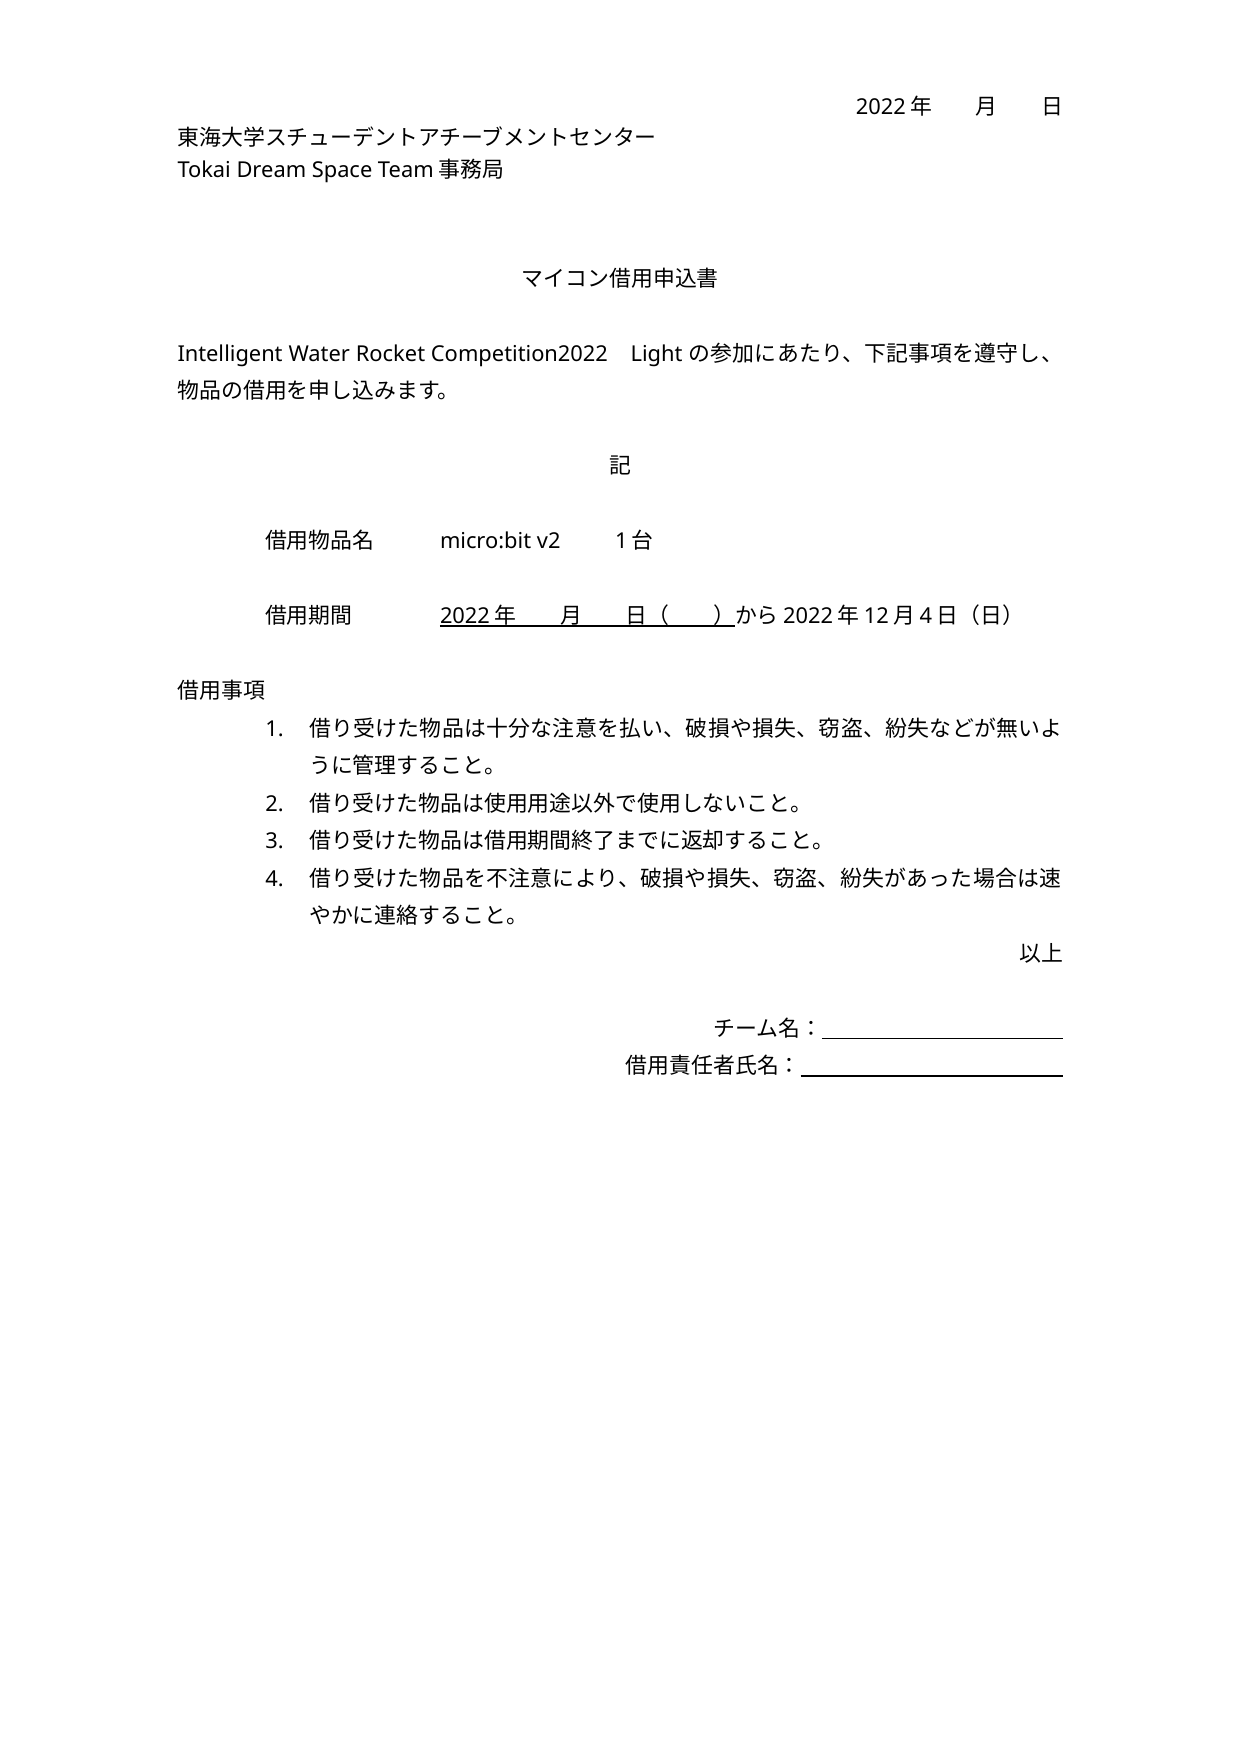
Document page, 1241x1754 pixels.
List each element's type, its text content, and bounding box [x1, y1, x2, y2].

text 借用期間 2022年 月 日（ ）から2022年12月4日（日） [177, 595, 1063, 633]
list 借り受けた物品は使用用途以外で使用しないこと。 [265, 783, 1063, 820]
subtitle 記 [177, 445, 1063, 483]
text 借用事項 [177, 670, 1063, 708]
text 以上 [177, 933, 1063, 970]
text 借用責任者氏名： [177, 1045, 1063, 1083]
text Intelligent Water Rocket Competition2022 Light の参加にあたり、下記事項を遵守し、物品の借用を申し込みます。 [177, 333, 1063, 408]
text チーム名： [177, 1008, 1063, 1045]
text 借用物品名 micro:bit v2 1台 [177, 520, 1063, 558]
list 借り受けた物品は借用期間終了までに返却すること。 [265, 820, 1063, 858]
list 借り受けた物品は十分な注意を払い、破損や損失、窃盗、紛失などが無いように管理すること。 [265, 708, 1063, 783]
text マイコン借用申込書 [177, 258, 1063, 295]
list 借り受けた物品を不注意により、破損や損失、窃盗、紛失があった場合は速やかに連絡すること。 [265, 858, 1063, 933]
